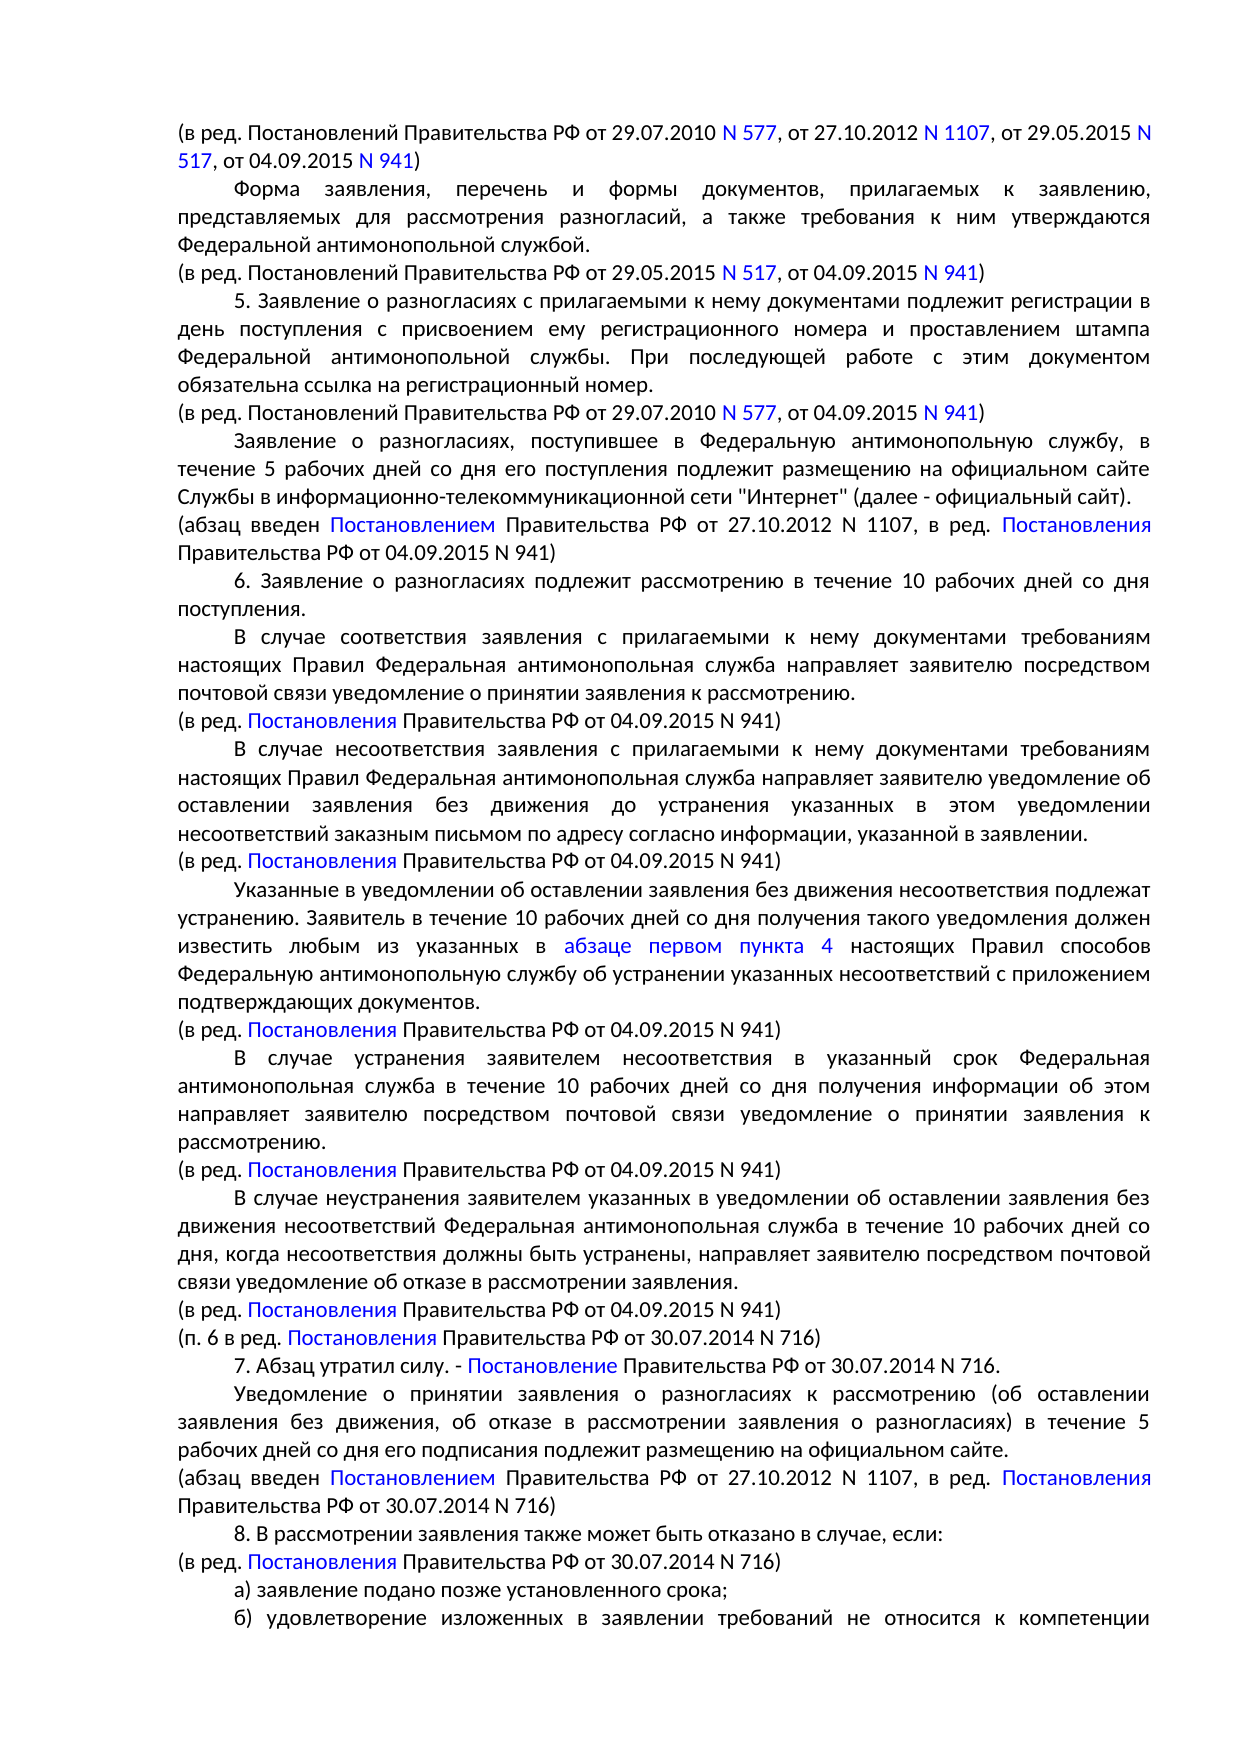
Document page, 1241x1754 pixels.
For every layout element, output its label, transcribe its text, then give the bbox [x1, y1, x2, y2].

text В случае устранения заявителем несоответствия в указанный срок Федеральная антимонопольная служба в течение 10 рабочих дней со дня получения информации об этом направляет заявителю посредством почтовой связи уведомление о принятии заявления к рассмотрению. [177, 1043, 1152, 1155]
text а) заявление подано позже установленного срока; [177, 1575, 1152, 1603]
text 7. Абзац утратил силу. - Постановление Правительства РФ от 30.07.2014 N 716. [177, 1351, 1152, 1379]
text (п. 6 в ред. Постановления Правительства РФ от 30.07.2014 N 716) [177, 1323, 1152, 1351]
text (в ред. Постановления Правительства РФ от 04.09.2015 N 941) [177, 1015, 1152, 1043]
text (в ред. Постановления Правительства РФ от 04.09.2015 N 941) [177, 1155, 1152, 1183]
text (в ред. Постановлений Правительства РФ от 29.07.2010 N 577, от 27.10.2012 N 1107, от 29.05.2015 N 517, от 04.09.2015 N 941) [177, 118, 1152, 174]
text Форма заявления, перечень и формы документов, прилагаемых к заявлению, представляемых для рассмотрения разногласий, а также требования к ним утверждаются Федеральной антимонопольной службой. [177, 174, 1152, 258]
text (в ред. Постановлений Правительства РФ от 29.05.2015 N 517, от 04.09.2015 N 941) [177, 258, 1152, 286]
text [177, 1603, 1152, 1631]
text 5. Заявление о разногласиях с прилагаемыми к нему документами подлежит регистрации в день поступления с присвоением ему регистрационного номера и проставлением штампа Федеральной антимонопольной службы. При последующей работе с этим документом обязательна ссылка на регистрационный номер. [177, 286, 1152, 398]
text (в ред. Постановления Правительства РФ от 04.09.2015 N 941) [177, 847, 1152, 875]
text В случае соответствия заявления с прилагаемыми к нему документами требованиям настоящих Правил Федеральная антимонопольная служба направляет заявителю посредством почтовой связи уведомление о принятии заявления к рассмотрению. [177, 622, 1152, 707]
text 6. Заявление о разногласиях подлежит рассмотрению в течение 10 рабочих дней со дня поступления. [177, 566, 1152, 622]
text В случае неустранения заявителем указанных в уведомлении об оставлении заявления без движения несоответствий Федеральная антимонопольная служба в течение 10 рабочих дней со дня, когда несоответствия должны быть устранены, направляет заявителю посредством почтовой связи уведомление об отказе в рассмотрении заявления. [177, 1183, 1152, 1295]
text (в ред. Постановлений Правительства РФ от 29.07.2010 N 577, от 04.09.2015 N 941) [177, 398, 1152, 426]
text В случае несоответствия заявления с прилагаемыми к нему документами требованиям настоящих Правил Федеральная антимонопольная служба направляет заявителю уведомление об оставлении заявления без движения до устранения указанных в этом уведомлении несоответствий заказным письмом по адресу согласно информации, указанной в заявлении. [177, 734, 1152, 847]
text Указанные в уведомлении об оставлении заявления без движения несоответствия подлежат устранению. Заявитель в течение 10 рабочих дней со дня получения такого уведомления должен известить любым из указанных в абзаце первом пункта 4 настоящих Правил способов Федеральную антимонопольную службу об устранении указанных несоответствий с приложением подтверждающих документов. [177, 875, 1152, 1015]
text Заявление о разногласиях, поступившее в Федеральную антимонопольную службу, в течение 5 рабочих дней со дня его поступления подлежит размещению на официальном сайте Службы в информационно-телекоммуникационной сети "Интернет" (далее - официальный сайт). [177, 426, 1152, 510]
text (в ред. Постановления Правительства РФ от 04.09.2015 N 941) [177, 1295, 1152, 1323]
text (абзац введен Постановлением Правительства РФ от 27.10.2012 N 1107, в ред. Постановления Правительства РФ от 30.07.2014 N 716) [177, 1463, 1152, 1519]
text (в ред. Постановления Правительства РФ от 04.09.2015 N 941) [177, 707, 1152, 734]
text (в ред. Постановления Правительства РФ от 30.07.2014 N 716) [177, 1547, 1152, 1575]
text (абзац введен Постановлением Правительства РФ от 27.10.2012 N 1107, в ред. Постановления Правительства РФ от 04.09.2015 N 941) [177, 510, 1152, 566]
text 8. В рассмотрении заявления также может быть отказано в случае, если: [177, 1519, 1152, 1547]
text Уведомление о принятии заявления о разногласиях к рассмотрению (об оставлении заявления без движения, об отказе в рассмотрении заявления о разногласиях) в течение 5 рабочих дней со дня его подписания подлежит размещению на официальном сайте. [177, 1379, 1152, 1463]
